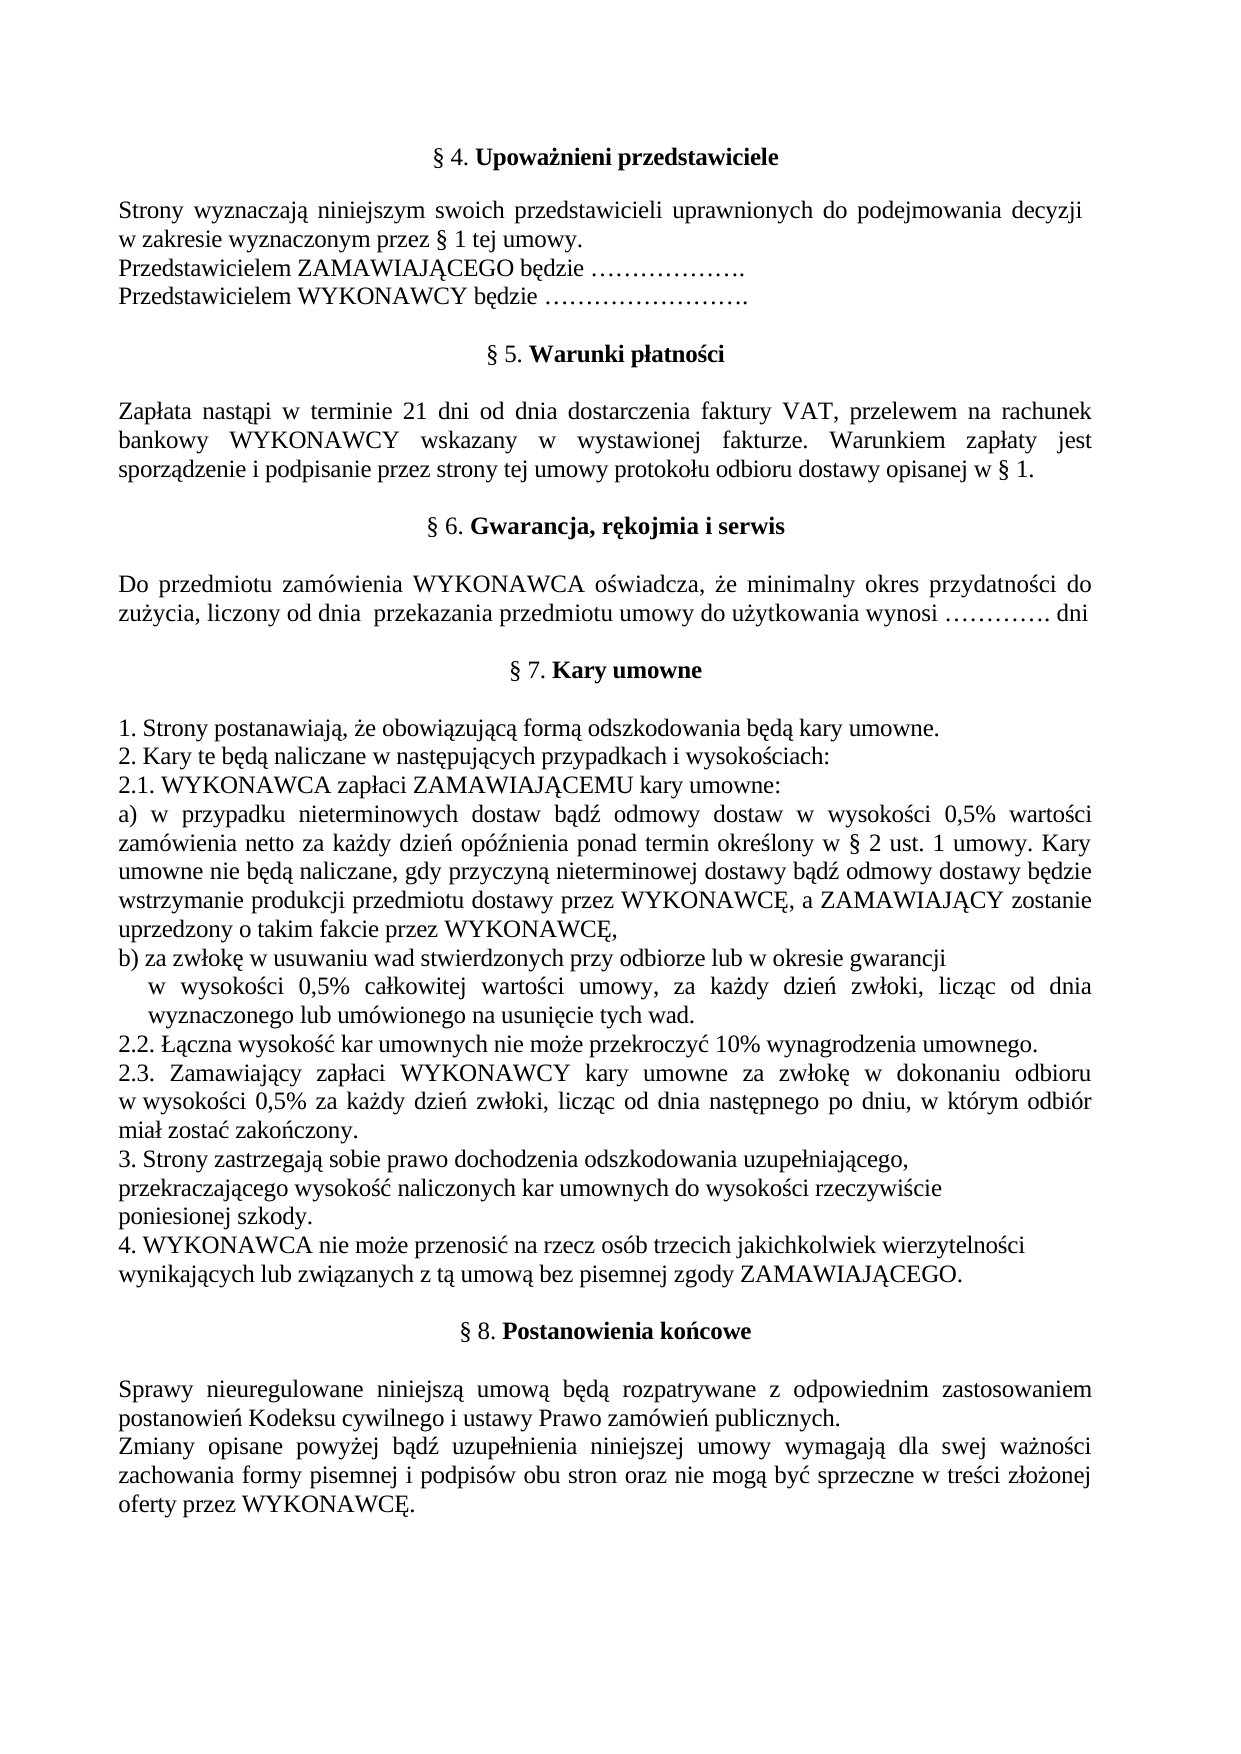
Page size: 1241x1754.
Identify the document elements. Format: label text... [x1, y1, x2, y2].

text 3. Strony zastrzegają sobie prawo dochodzenia odszkodowania uzupełniającego, [118, 1144, 1093, 1173]
text 4. WYKONAWCA nie może przenosić na rzecz osób trzecich jakichkolwiek wierzytelności [118, 1230, 1093, 1259]
text Sprawy nieuregulowane niniejszą umową będą rozpatrywane z odpowiednim zastosowaniem postanowień Kodeksu cywilnego i ustawy Prawo zamówień publicznych. [118, 1374, 1093, 1431]
text poniesionej szkody. [118, 1201, 1093, 1230]
text § 4. Upoważnieni przedstawiciele [118, 142, 1093, 171]
text 2.1. WYKONAWCA zapłaci ZAMAWIAJĄCEMU kary umowne: [118, 770, 1093, 799]
text 1. Strony postanawiają, że obowiązującą formą odszkodowania będą kary umowne. [118, 713, 1093, 741]
text § 8. Postanowienia końcowe [118, 1316, 1093, 1345]
text § 7. Kary umowne [118, 655, 1093, 684]
text Przedstawicielem WYKONAWCY będzie ……………………. [118, 281, 1093, 310]
text wynikających lub związanych z tą umową bez pisemnej zgody ZAMAWIAJĄCEGO. [118, 1259, 1093, 1288]
text b) za zwłokę w usuwaniu wad stwierdzonych przy odbiorze lub w okresie gwarancji [118, 943, 1093, 971]
text a) w przypadku nieterminowych dostaw bądź odmowy dostaw w wysokości 0,5% wartości zamówienia netto za każdy dzień opóźnienia ponad termin określony w § 2 ust. 1 umowy. Kary umowne nie będą naliczane, gdy przyczyną nieterminowej dostawy bądź odmowy dostawy będzie wstrzymanie produkcji przedmiotu dostawy przez WYKONAWCĘ, a ZAMAWIAJĄCY zostanie uprzedzony o takim fakcie przez WYKONAWCĘ, [118, 799, 1093, 943]
text 2.3. Zamawiający zapłaci WYKONAWCY kary umowne za zwłokę w dokonaniu odbioru w wysokości 0,5% za każdy dzień zwłoki, licząc od dnia następnego po dniu, w którym odbiór miał zostać zakończony. [118, 1058, 1093, 1144]
text § 6. Gwarancja, rękojmia i serwis [118, 511, 1093, 540]
text przekraczającego wysokość naliczonych kar umownych do wysokości rzeczywiście [118, 1173, 1093, 1201]
text 2. Kary te będą naliczane w następujących przypadkach i wysokościach: [118, 741, 1093, 770]
text § 5. Warunki płatności [118, 339, 1093, 368]
text Zapłata nastąpi w terminie 21 dni od dnia dostarczenia faktury VAT, przelewem na rachunek bankowy WYKONAWCY wskazany w wystawionej fakturze. Warunkiem zapłaty jest sporządzenie i podpisanie przez strony tej umowy protokołu odbioru dostawy opisanej w § 1. [118, 396, 1093, 483]
text Przedstawicielem ZAMAWIAJĄCEGO będzie ………………. [118, 253, 1093, 281]
text Do przedmiotu zamówienia WYKONAWCA oświadcza, że minimalny okres przydatności do zużycia, liczony od dnia przekazania przedmiotu umowy do użytkowania wynosi …………. dni [118, 569, 1093, 626]
text w wysokości 0,5% całkowitej wartości umowy, za każdy dzień zwłoki, licząc od dnia wyznaczonego lub umówionego na usunięcie tych wad. [148, 971, 1093, 1029]
text 2.2. Łączna wysokość kar umownych nie może przekroczyć 10% wynagrodzenia umownego. [118, 1029, 1093, 1058]
text Strony wyznaczają niniejszym swoich przedstawicieli uprawnionych do podejmowania decyzji w zakresie wyznaczonym przez § 1 tej umowy. [118, 195, 1093, 253]
text Zmiany opisane powyżej bądź uzupełnienia niniejszej umowy wymagają dla swej ważności zachowania formy pisemnej i podpisów obu stron oraz nie mogą być sprzeczne w treści złożonej oferty przez WYKONAWCĘ. [118, 1431, 1093, 1518]
